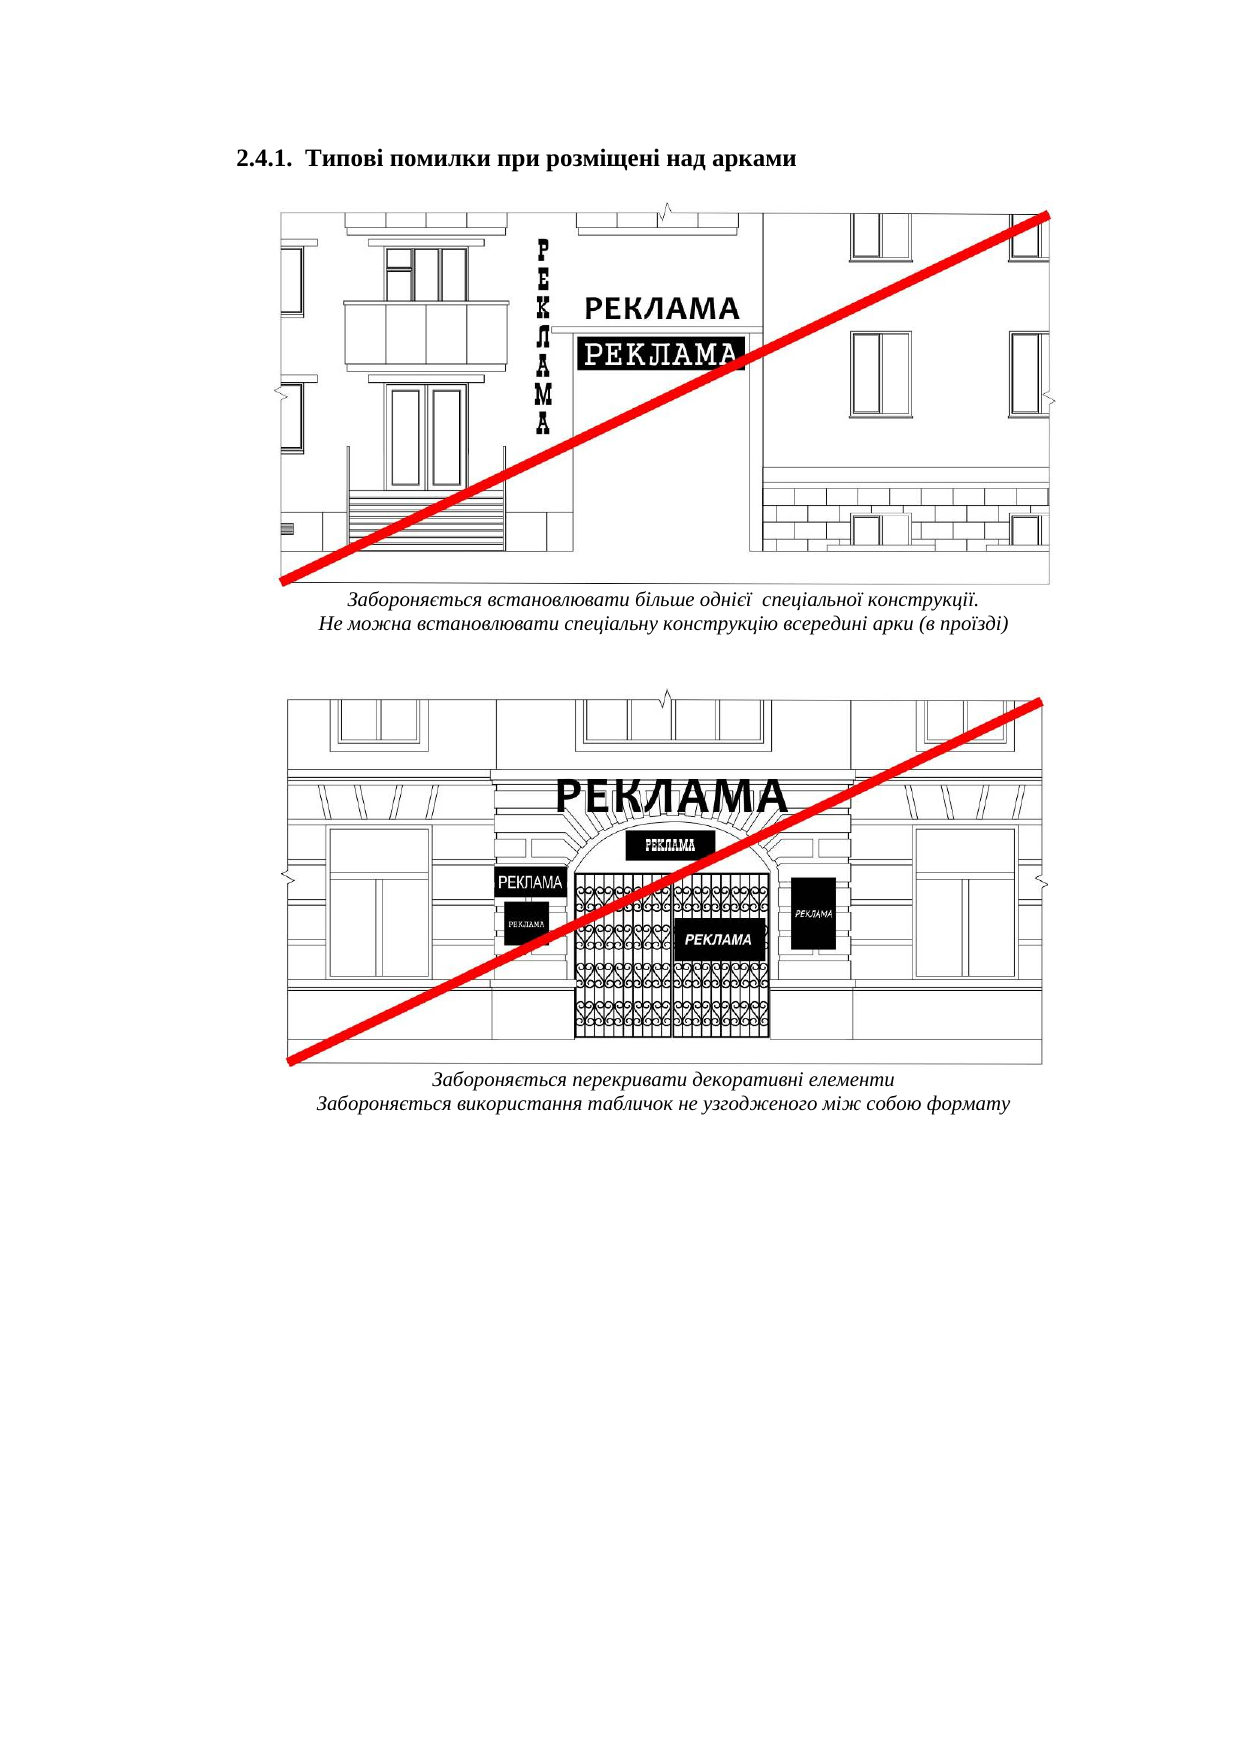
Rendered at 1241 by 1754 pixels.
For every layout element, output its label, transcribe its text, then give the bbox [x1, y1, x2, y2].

text Не можна встановлювати спеціальну конструкцію всередині арки (в проїзді) [177, 611, 1152, 635]
text Забороняється перекривати декоративні елементи [177, 1067, 1152, 1091]
subtitle 2.4.1. Типові помилки при розміщені над арками [177, 143, 1152, 172]
picture [273, 201, 1056, 587]
text Забороняється встановлювати більше однієї спеціальної конструкції. [177, 587, 1152, 611]
text Забороняється використання табличок не узгодженого між собою формату [177, 1091, 1152, 1115]
picture [280, 688, 1048, 1067]
